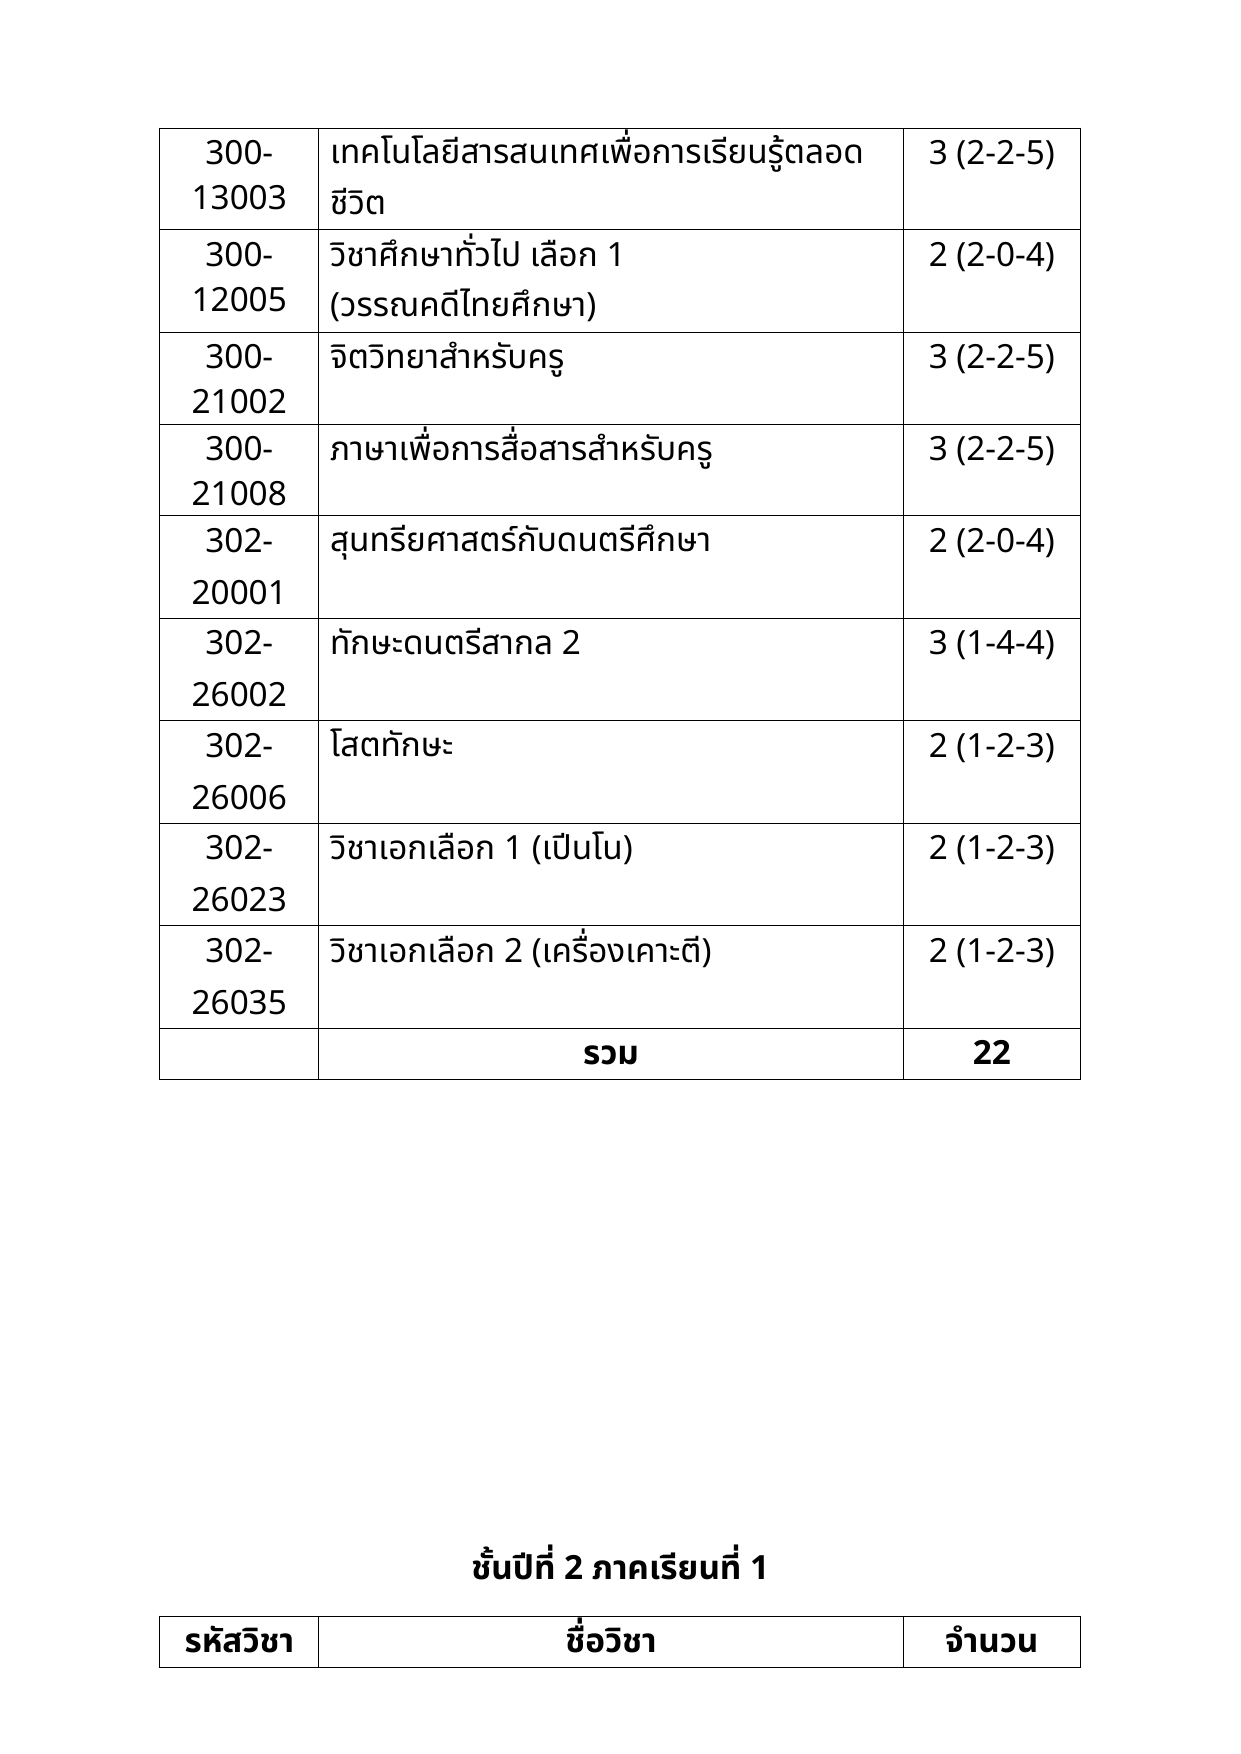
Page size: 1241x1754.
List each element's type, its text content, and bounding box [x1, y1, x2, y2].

table_cell 300-13003 [160, 129, 318, 229]
table_cell วิชาเอกเลือก 2 (เครื่องเคาะตี) [319, 926, 903, 1028]
table_cell 3 (1-4-4) [904, 619, 1080, 720]
table_cell [160, 1029, 318, 1079]
table_header จำนวนหน่วยกิต [904, 1617, 1080, 1667]
table_cell 2 (1-2-3) [904, 721, 1080, 823]
table_cell 302-26006 [160, 721, 318, 823]
table_cell 2 (2-0-4) [904, 230, 1080, 332]
table_cell ภาษาเพื่อการสื่อสารสำหรับครู [319, 425, 903, 515]
table_cell สุนทรียศาสตร์กับดนตรีศึกษา [319, 516, 903, 618]
table_cell 302-26035 [160, 926, 318, 1028]
table_cell วิชาศึกษาทั่วไป เลือก 1 (วรรณคดีไทยศึกษา) [319, 230, 903, 332]
table_cell 300-12005 [160, 230, 318, 332]
table_header ชื่อวิชา [319, 1617, 903, 1667]
table_cell ทักษะดนตรีสากล 2 [319, 619, 903, 720]
table_cell เทคโนโลยีสารสนเทศเพื่อการเรียนรู้ตลอดชีวิต [319, 129, 903, 229]
table_cell 300-21002 [160, 333, 318, 423]
table_cell 302-26002 [160, 619, 318, 720]
table_header รหัสวิชา [160, 1617, 318, 1667]
table_cell 3 (2-2-5) [904, 333, 1080, 423]
table_cell 302-26023 [160, 824, 318, 925]
table_cell 302-20001 [160, 516, 318, 618]
table_cell 2 (1-2-3) [904, 926, 1080, 1028]
table_cell จิตวิทยาสำหรับครู [319, 333, 903, 423]
table_cell 22 [904, 1029, 1080, 1079]
table_cell 3 (2-2-5) [904, 425, 1080, 515]
table_cell 300-21008 [160, 425, 318, 515]
table_cell โสตทักษะ [319, 721, 903, 823]
table_cell 2 (1-2-3) [904, 824, 1080, 925]
table_cell วิชาเอกเลือก 1 (เปีนโน) [319, 824, 903, 925]
table_cell 3 (2-2-5) [904, 129, 1080, 229]
table_cell รวม [319, 1029, 903, 1079]
table_cell 2 (2-0-4) [904, 516, 1080, 618]
text ชั้นปีที่ 2 ภาคเรียนที่ 1 [150, 1544, 1090, 1595]
